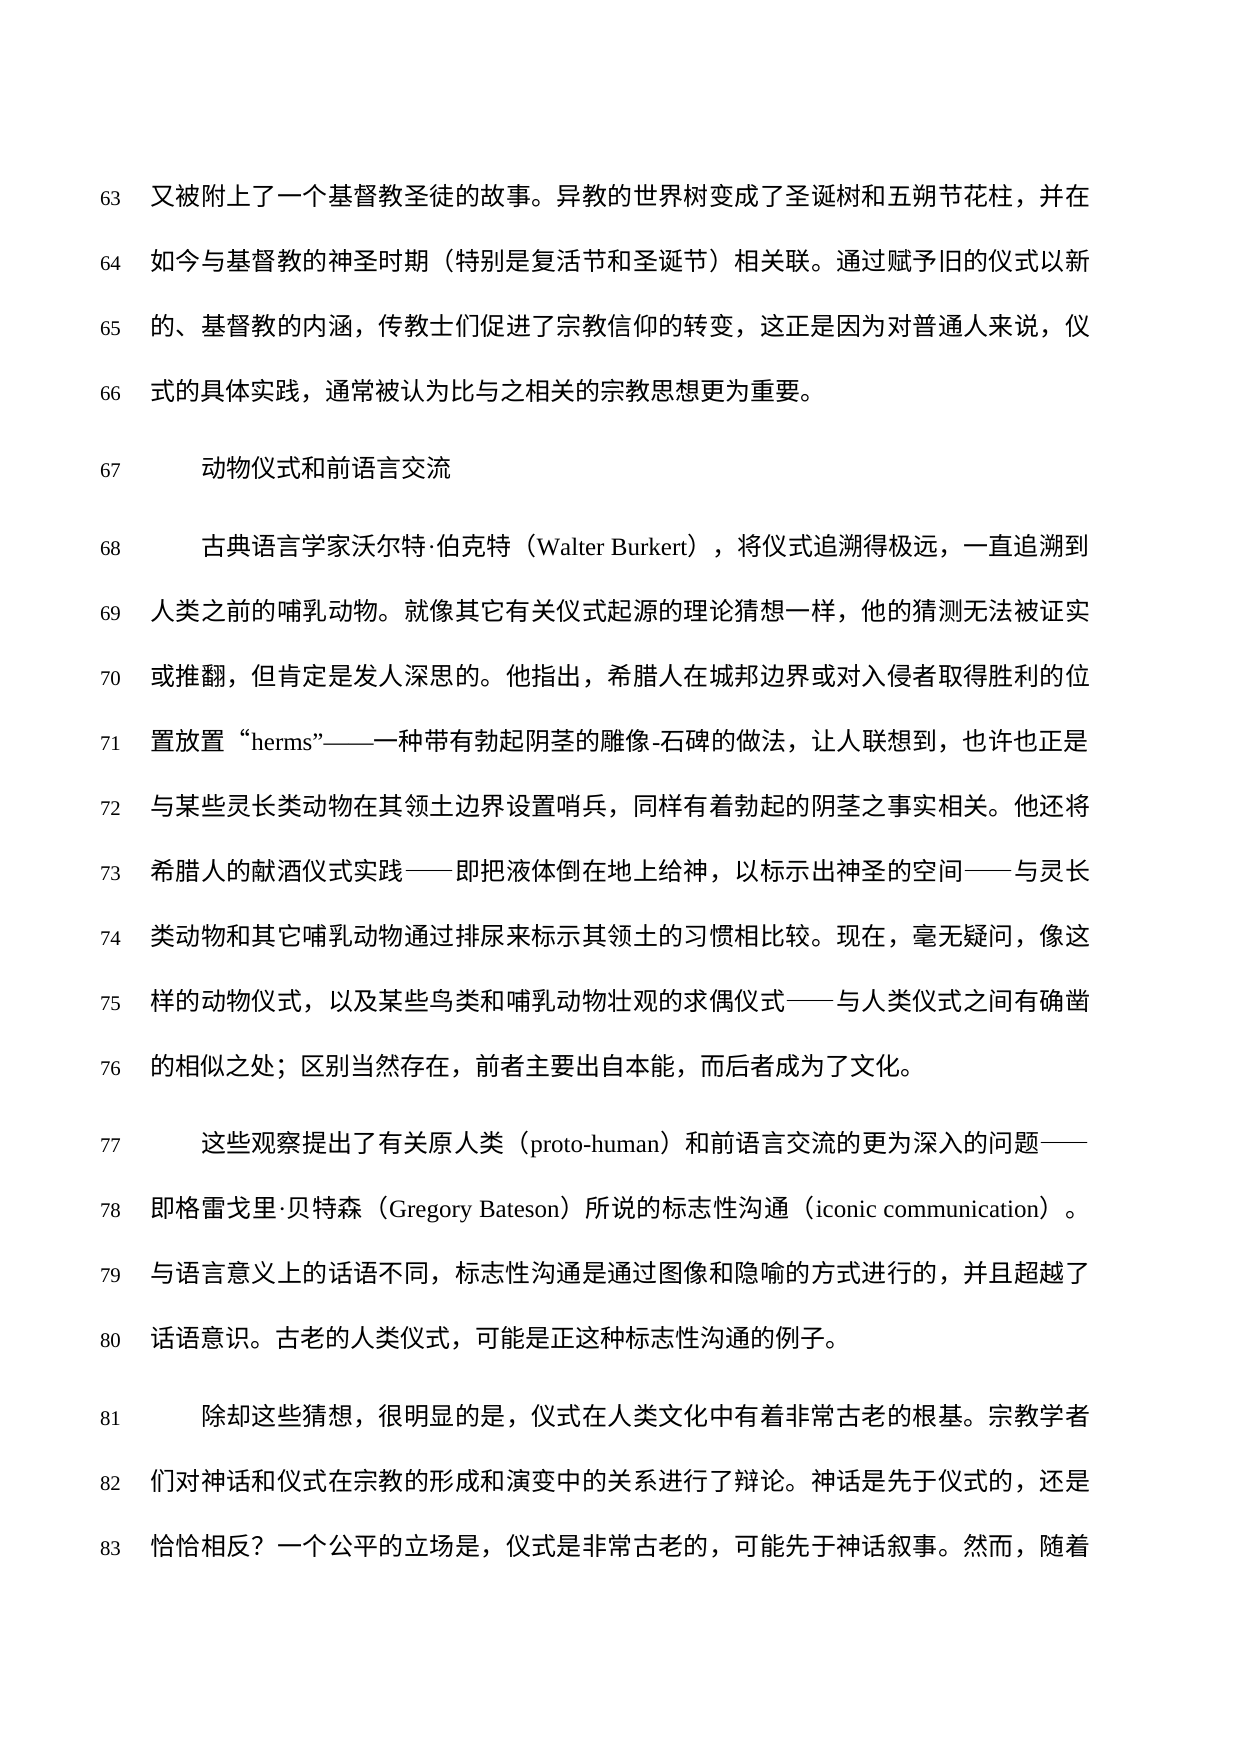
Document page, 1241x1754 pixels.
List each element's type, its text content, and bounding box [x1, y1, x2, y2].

text 这些观察提出了有关原人类（proto-human）和前语言交流的更为深入的问题——即格雷戈里·贝特森（Gregory Bateson）所说的标志性沟通（iconic communication）。与语言意义上的话语不同，标志性沟通是通过图像和隐喻的方式进行的，并且超越了话语意识。古老的人类仪式，可能是正这种标志性沟通的例子。 [150, 1109, 1090, 1369]
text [150, 162, 1090, 422]
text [150, 1382, 1090, 1577]
text 动物仪式和前语言交流 [150, 434, 1090, 499]
text 古典语言学家沃尔特·伯克特（Walter Burkert），将仪式追溯得极远，一直追溯到人类之前的哺乳动物。就像其它有关仪式起源的理论猜想一样，他的猜测无法被证实或推翻，但肯定是发人深思的。他指出，希腊人在城邦边界或对入侵者取得胜利的位置放置“herms”——一种带有勃起阴茎的雕像-石碑的做法，让人联想到，也许也正是与某些灵长类动物在其领土边界设置哨兵，同样有着勃起的阴茎之事实相关。他还将希腊人的献酒仪式实践——即把液体倒在地上给神，以标示出神圣的空间——与灵长类动物和其它哺乳动物通过排尿来标示其领土的习惯相比较。现在，毫无疑问，像这样的动物仪式，以及某些鸟类和哺乳动物壮观的求偶仪式——与人类仪式之间有确凿的相似之处；区别当然存在，前者主要出自本能，而后者成为了文化。 [150, 512, 1090, 1097]
